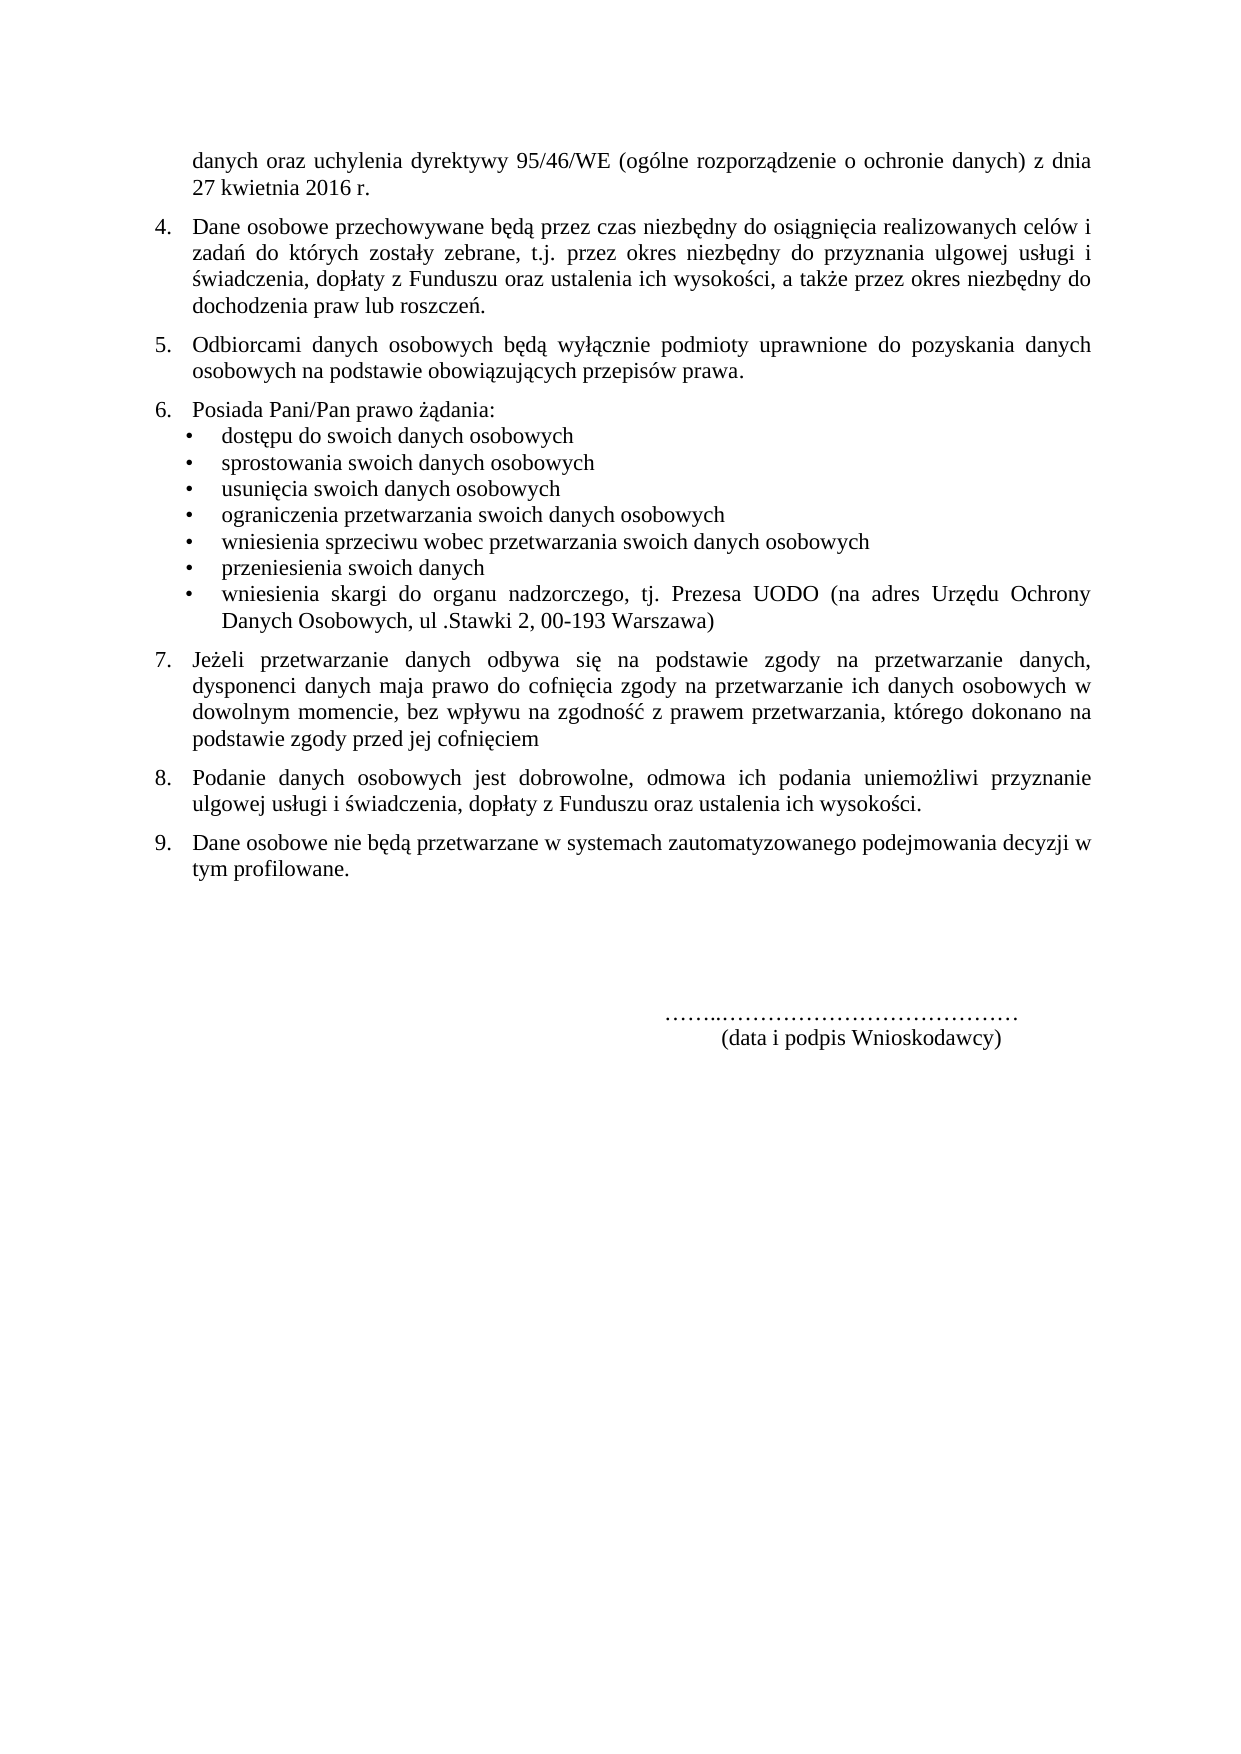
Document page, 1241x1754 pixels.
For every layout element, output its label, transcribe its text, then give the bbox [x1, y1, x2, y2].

list Odbiorcami danych osobowych będą wyłącznie podmioty uprawnione do pozyskania danych osobowych na podstawie obowiązujących przepisów prawa. [154, 331, 1093, 383]
text • przeniesienia swoich danych [185, 554, 1093, 580]
text ……..………………………………… [664, 999, 1038, 1025]
text • ograniczenia przetwarzania swoich danych osobowych [185, 501, 1093, 528]
text • wniesienia sprzeciwu wobec przetwarzania swoich danych osobowych [185, 528, 1093, 554]
list Dane osobowe przechowywane będą przez czas niezbędny do osiągnięcia realizowanych celów i zadań do których zostały zebrane, t.j. przez okres niezbędny do przyznania ulgowej usługi i świadczenia, dopłaty z Funduszu oraz ustalenia ich wysokości, a także przez okres niezbędny do dochodzenia praw lub roszczeń. [154, 213, 1093, 318]
text • wniesienia skargi do organu nadzorczego, tj. Prezesa UODO (na adres Urzędu Ochrony Danych Osobowych, ul .Stawki 2, 00-193 Warszawa) [185, 580, 1093, 633]
list Dane osobowe nie będą przetwarzane w systemach zautomatyzowanego podejmowania decyzji w tym profilowane. [154, 829, 1093, 881]
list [154, 148, 1093, 200]
list Podanie danych osobowych jest dobrowolne, odmowa ich podania uniemożliwi przyznanie ulgowej usługi i świadczenia, dopłaty z Funduszu oraz ustalenia ich wysokości. [154, 763, 1093, 816]
text • usunięcia swoich danych osobowych [185, 475, 1093, 501]
list Jeżeli przetwarzanie danych odbywa się na podstawie zgody na przetwarzanie danych, dysponenci danych maja prawo do cofnięcia zgody na przetwarzanie ich danych osobowych w dowolnym momencie, bez wpływu na zgodność z prawem przetwarzania, którego dokonano na podstawie zgody przed jej cofnięciem [154, 646, 1093, 751]
text (data i podpis Wnioskodawcy) [664, 1025, 1038, 1051]
text • dostępu do swoich danych osobowych [185, 422, 1093, 449]
list Posiada Pani/Pan prawo żądania: [155, 396, 1093, 422]
text • sprostowania swoich danych osobowych [185, 449, 1093, 475]
